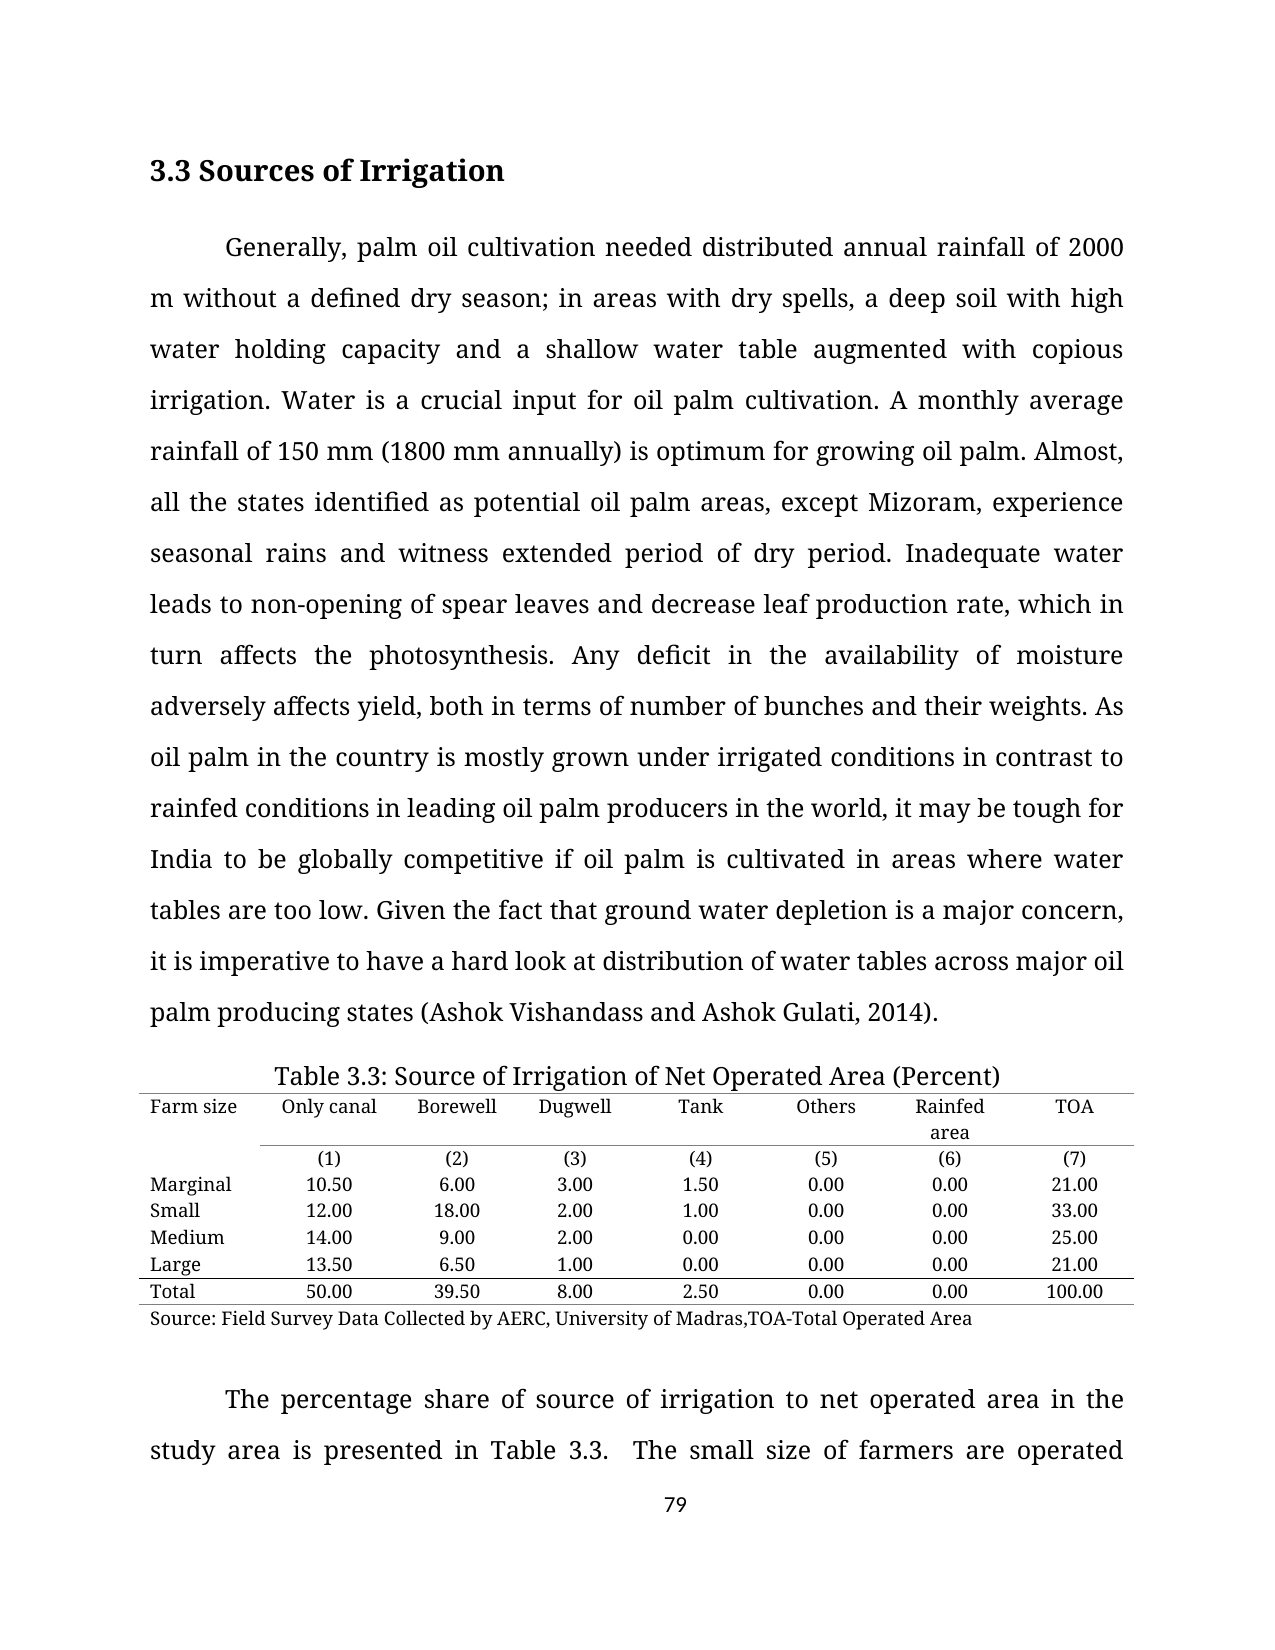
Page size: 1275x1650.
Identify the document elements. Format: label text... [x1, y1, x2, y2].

text 3.3 Sources of Irrigation [150, 150, 1125, 190]
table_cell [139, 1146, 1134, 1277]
text Generally, palm oil cultivation needed distributed annual rainfall of 2000 m without a defined dry season; in areas with dry spells, a deep soil with high water holding capacity and a shallow water table augmented with copious irrigation. Water is a crucial input for oil palm cultivation. A monthly average rainfall of 150 mm (1800 mm annually) is optimum for growing oil palm. Almost, all the states identified as potential oil palm areas, except Mizoram, experience seasonal rains and witness extended period of dry period. Inadequate water leads to non-opening of spear leaves and decrease leaf production rate, which in turn affects the photosynthesis. Any deficit in the availability of moisture adversely affects yield, both in terms of number of bunches and their weights. As oil palm in the country is mostly grown under irrigated conditions in contrast to rainfed conditions in leading oil palm producers in the world, it may be tough for India to be globally competitive if oil palm is cultivated in areas where water tables are too low. Given the fact that ground water depletion is a major concern, it is imperative to have a hard look at distribution of water tables across major oil palm producing states (Ashok Vishandass and Ashok Gulati, 2014). [150, 229, 1125, 1029]
text Source: Field Survey Data Collected by AERC, University of Madras,TOA-Total Operated Area [150, 1305, 1125, 1331]
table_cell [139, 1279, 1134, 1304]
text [150, 1382, 1125, 1467]
text Table 3.3: Source of Irrigation of Net Operated Area (Percent) [150, 1058, 1125, 1093]
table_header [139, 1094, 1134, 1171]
